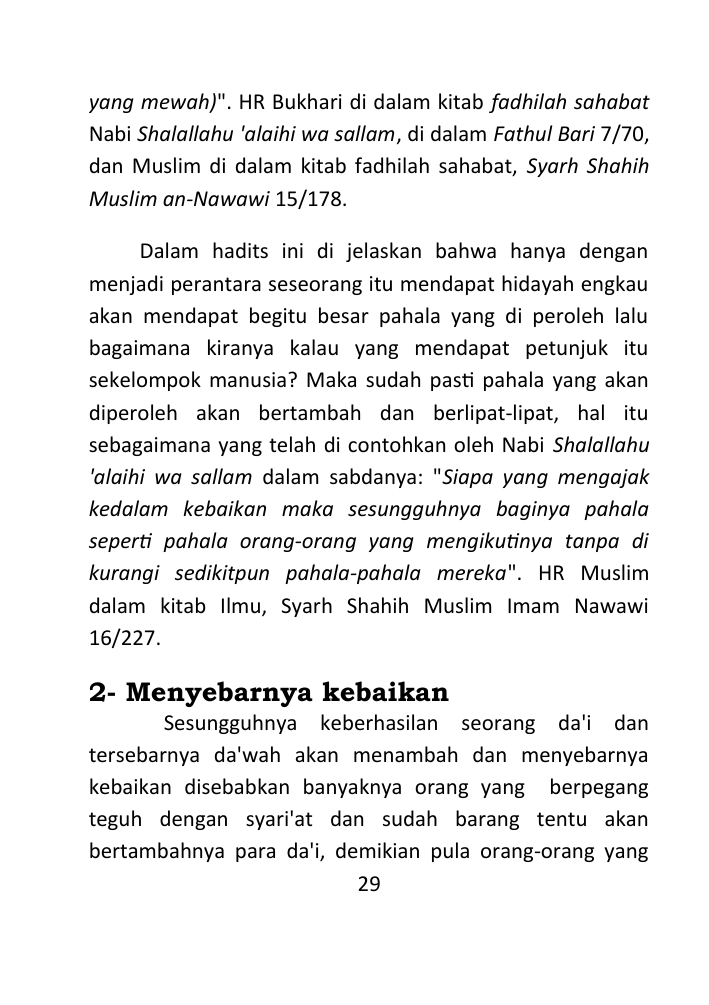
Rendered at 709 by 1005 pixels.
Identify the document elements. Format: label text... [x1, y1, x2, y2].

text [88, 87, 650, 212]
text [88, 708, 650, 864]
text 2- Menyebarnya kebaikan [88, 676, 650, 708]
text Dalam hadits ini di jelaskan bahwa hanya dengan menjadi perantara seseorang itu mendapat hidayah engkau akan mendapat begitu besar pahala yang di peroleh lalu bagaimana kiranya kalau yang mendapat petunjuk itu sekelompok manusia? Maka sudah pasti pahala yang akan diperoleh akan bertambah dan berlipat-lipat, hal itu sebagaimana yang telah di contohkan oleh Nabi Shalallahu 'alaihi wa sallam dalam sabdanya: "Siapa yang mengajak kedalam kebaikan maka sesungguhnya baginya pahala seperti pahala orang-orang yang mengikutinya tanpa di kurangi sedikitpun pahala-pahala mereka". HR Muslim dalam kitab Ilmu, Syarh Shahih Muslim Imam Nawawi 16/227. [88, 237, 650, 651]
